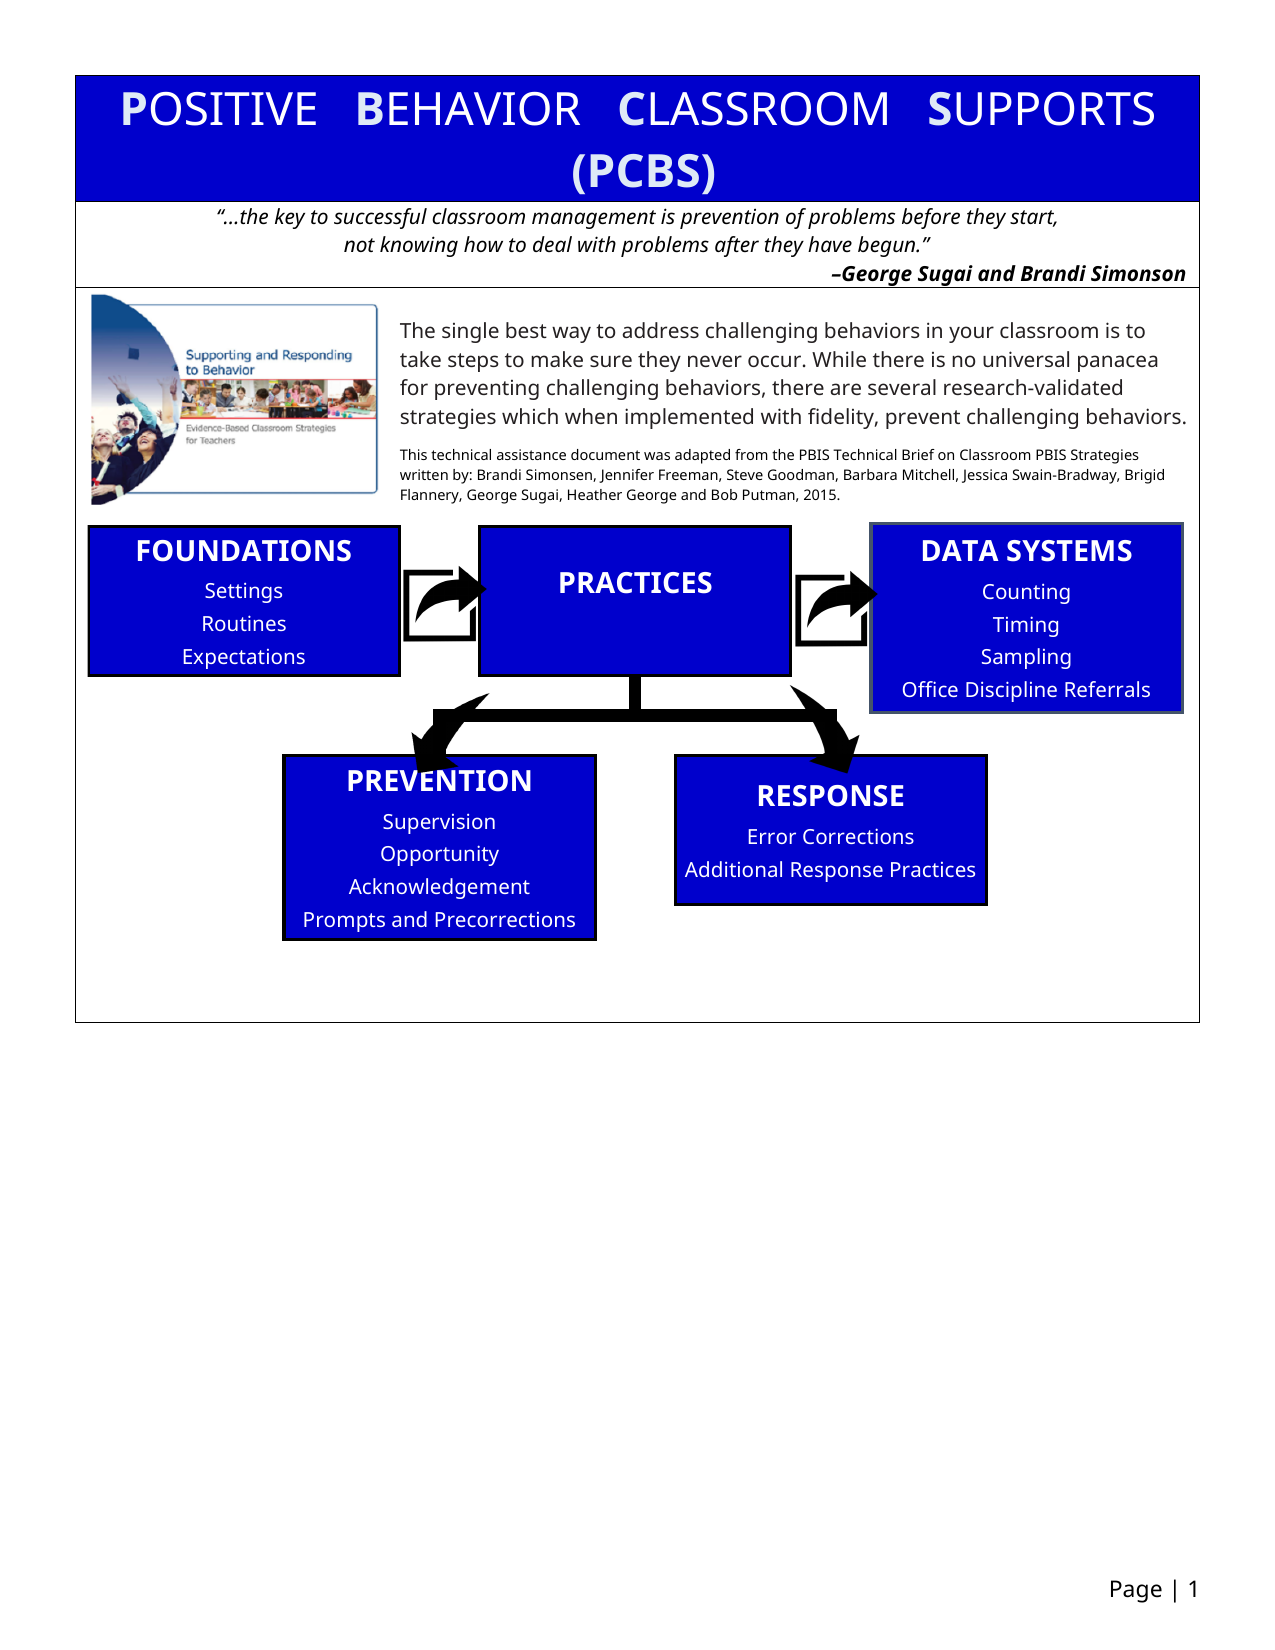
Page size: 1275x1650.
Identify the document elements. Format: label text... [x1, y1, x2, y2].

table_header POSITIVE BEHAVIOR CLASSROOM SUPPORTS (PCBS) [76, 76, 1199, 201]
picture [368, 557, 531, 810]
table_cell “…the key to successful classroom management is prevention of problems before they start, not knowing how to deal with problems after they have begun.” –George Sugai and Brandi Simonson [76, 202, 1199, 287]
table_cell The single best way to address challenging behaviors in your classroom is to take steps to make sure they never occur. While there is no universal panacea for preventing challenging behaviors, there are several research-validated strategies which when implemented with fidelity, prevent challenging behaviors. This technical assistance document was adapted from the PBIS Technical Brief on Classroom PBIS Strategies written by: Brandi Simonsen, Jennifer Freeman, Steve Goodman, Barbara Mitchell, Jessica Swain-Bradway, Brigid Flannery, George Sugai, Heather George and Bob Putman, 2015. [76, 288, 1199, 1022]
picture [747, 562, 899, 803]
picture [87, 291, 381, 504]
